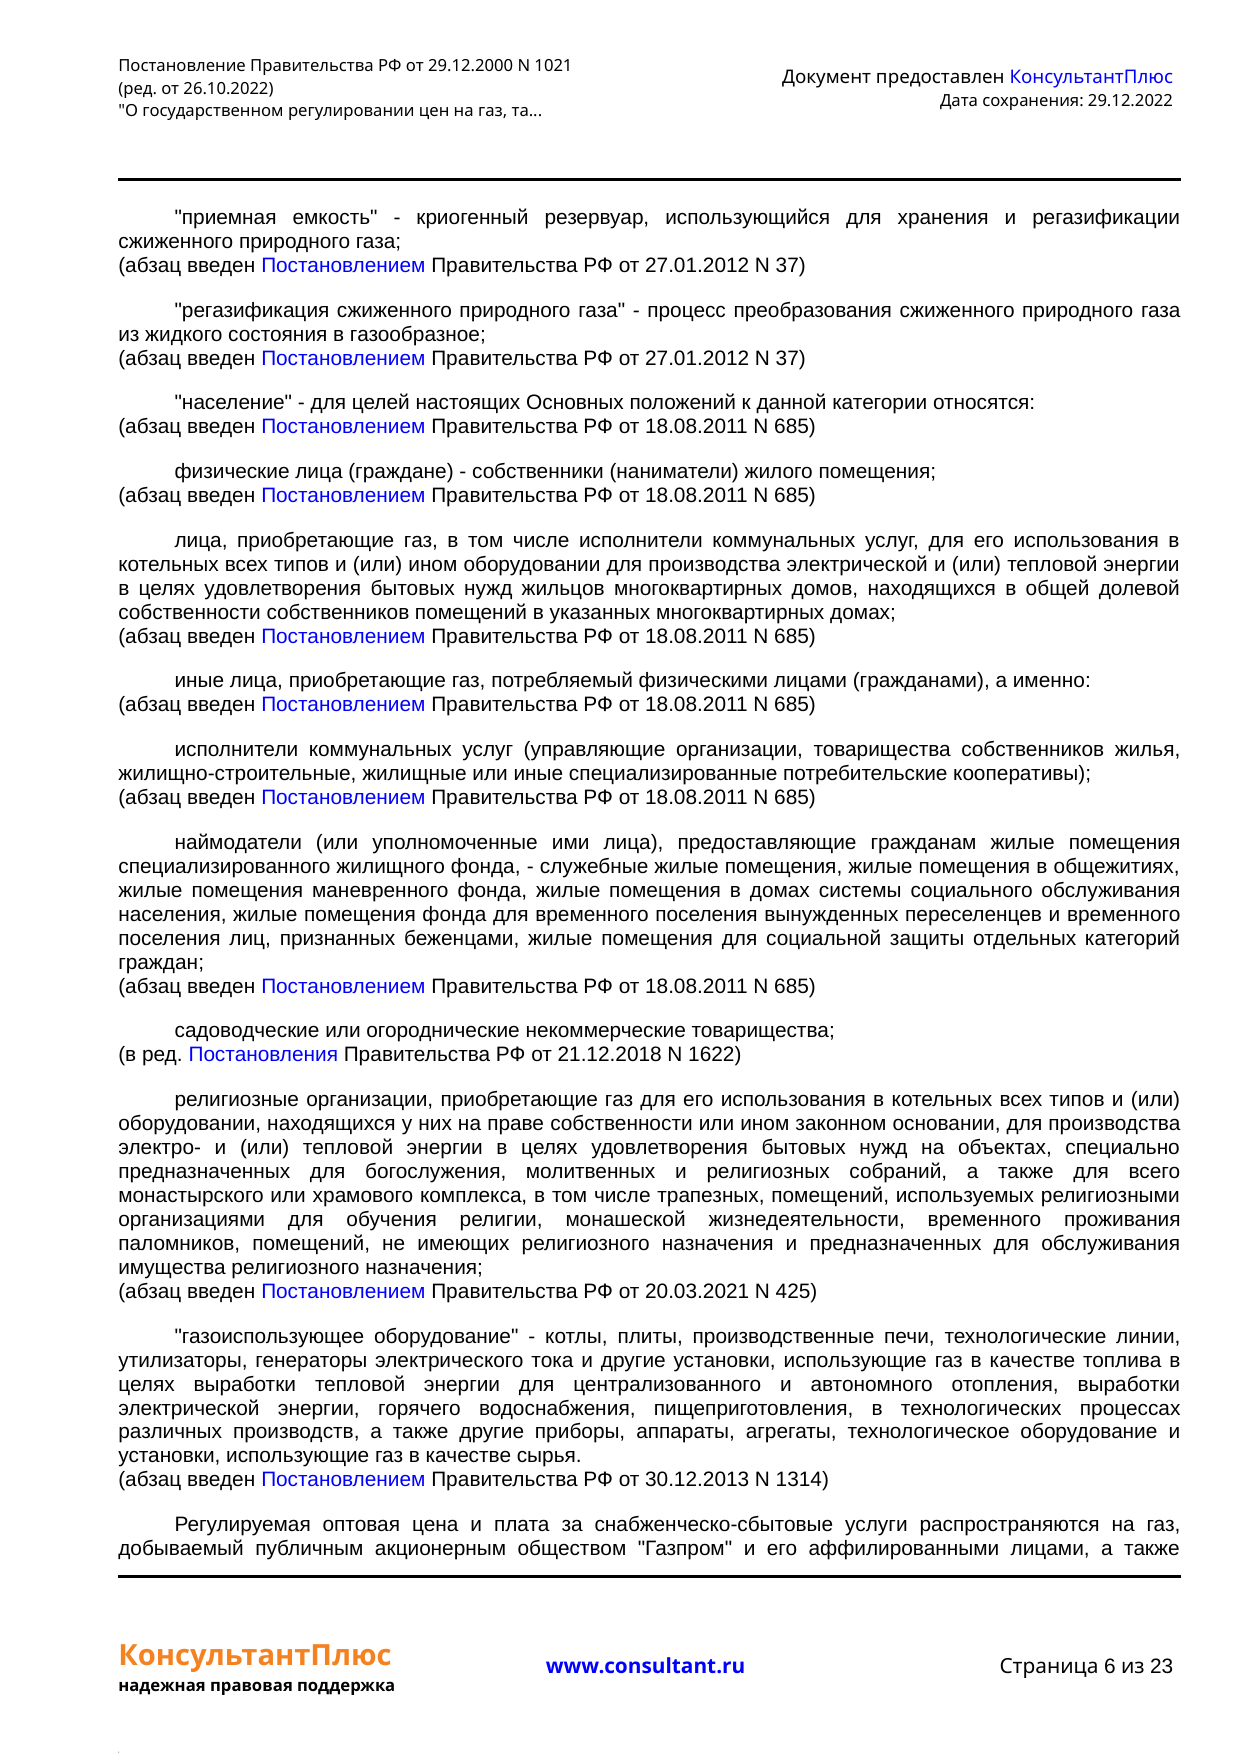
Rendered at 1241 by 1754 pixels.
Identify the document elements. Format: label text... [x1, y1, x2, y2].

text "газоиспользующее оборудование" - котлы, плиты, производственные печи, технологические линии, утилизаторы, генераторы электрического тока и другие установки, использующие газ в качестве топлива в целях выработки тепловой энергии для централизованного и автономного отопления, выработки электрической энергии, горячего водоснабжения, пищеприготовления, в технологических процессах различных производств, а также другие приборы, аппараты, агрегаты, технологическое оборудование и установки, использующие газ в качестве сырья. [118, 1323, 1181, 1467]
text (абзац введен Постановлением Правительства РФ от 18.08.2011 N 685) [118, 785, 1181, 809]
text религиозные организации, приобретающие газ для его использования в котельных всех типов и (или) оборудовании, находящихся у них на праве собственности или ином законном основании, для производства электро- и (или) тепловой энергии в целях удовлетворения бытовых нужд на объектах, специально предназначенных для богослужения, молитвенных и религиозных собраний, а также для всего монастырского или храмового комплекса, в том числе трапезных, помещений, используемых религиозными организациями для обучения религии, монашеской жизнедеятельности, временного проживания паломников, помещений, не имеющих религиозного назначения и предназначенных для обслуживания имущества религиозного назначения; [118, 1087, 1181, 1279]
text (абзац введен Постановлением Правительства РФ от 20.03.2021 N 425) [118, 1279, 1181, 1303]
text (абзац введен Постановлением Правительства РФ от 18.08.2011 N 685) [118, 483, 1181, 507]
text исполнители коммунальных услуг (управляющие организации, товарищества собственников жилья, жилищно-строительные, жилищные или иные специализированные потребительские кооперативы); [118, 737, 1181, 785]
text "приемная емкость" - криогенный резервуар, использующийся для хранения и регазификации сжиженного природного газа; [118, 205, 1181, 253]
text "население" - для целей настоящих Основных положений к данной категории относятся: [118, 390, 1181, 414]
text (абзац введен Постановлением Правительства РФ от 18.08.2011 N 685) [118, 973, 1181, 997]
text (абзац введен Постановлением Правительства РФ от 18.08.2011 N 685) [118, 623, 1181, 647]
text (абзац введен Постановлением Правительства РФ от 18.08.2011 N 685) [118, 692, 1181, 716]
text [118, 1512, 1181, 1560]
text садоводческие или огороднические некоммерческие товарищества; [118, 1018, 1181, 1042]
text физические лица (граждане) - собственники (наниматели) жилого помещения; [118, 459, 1181, 483]
text (в ред. Постановления Правительства РФ от 21.12.2018 N 1622) [118, 1042, 1181, 1066]
text иные лица, приобретающие газ, потребляемый физическими лицами (гражданами), а именно: [118, 668, 1181, 692]
text (абзац введен Постановлением Правительства РФ от 27.01.2012 N 37) [118, 253, 1181, 277]
text (абзац введен Постановлением Правительства РФ от 18.08.2011 N 685) [118, 414, 1181, 438]
text лица, приобретающие газ, в том числе исполнители коммунальных услуг, для его использования в котельных всех типов и (или) ином оборудовании для производства электрической и (или) тепловой энергии в целях удовлетворения бытовых нужд жильцов многоквартирных домов, находящихся в общей долевой собственности собственников помещений в указанных многоквартирных домах; [118, 528, 1181, 623]
text (абзац введен Постановлением Правительства РФ от 30.12.2013 N 1314) [118, 1467, 1181, 1491]
text "регазификация сжиженного природного газа" - процесс преобразования сжиженного природного газа из жидкого состояния в газообразное; [118, 297, 1181, 345]
text (абзац введен Постановлением Правительства РФ от 27.01.2012 N 37) [118, 345, 1181, 369]
text наймодатели (или уполномоченные ими лица), предоставляющие гражданам жилые помещения специализированного жилищного фонда, - служебные жилые помещения, жилые помещения в общежитиях, жилые помещения маневренного фонда, жилые помещения в домах системы социального обслуживания населения, жилые помещения фонда для временного поселения вынужденных переселенцев и временного поселения лиц, признанных беженцами, жилые помещения для социальной защиты отдельных категорий граждан; [118, 830, 1181, 973]
